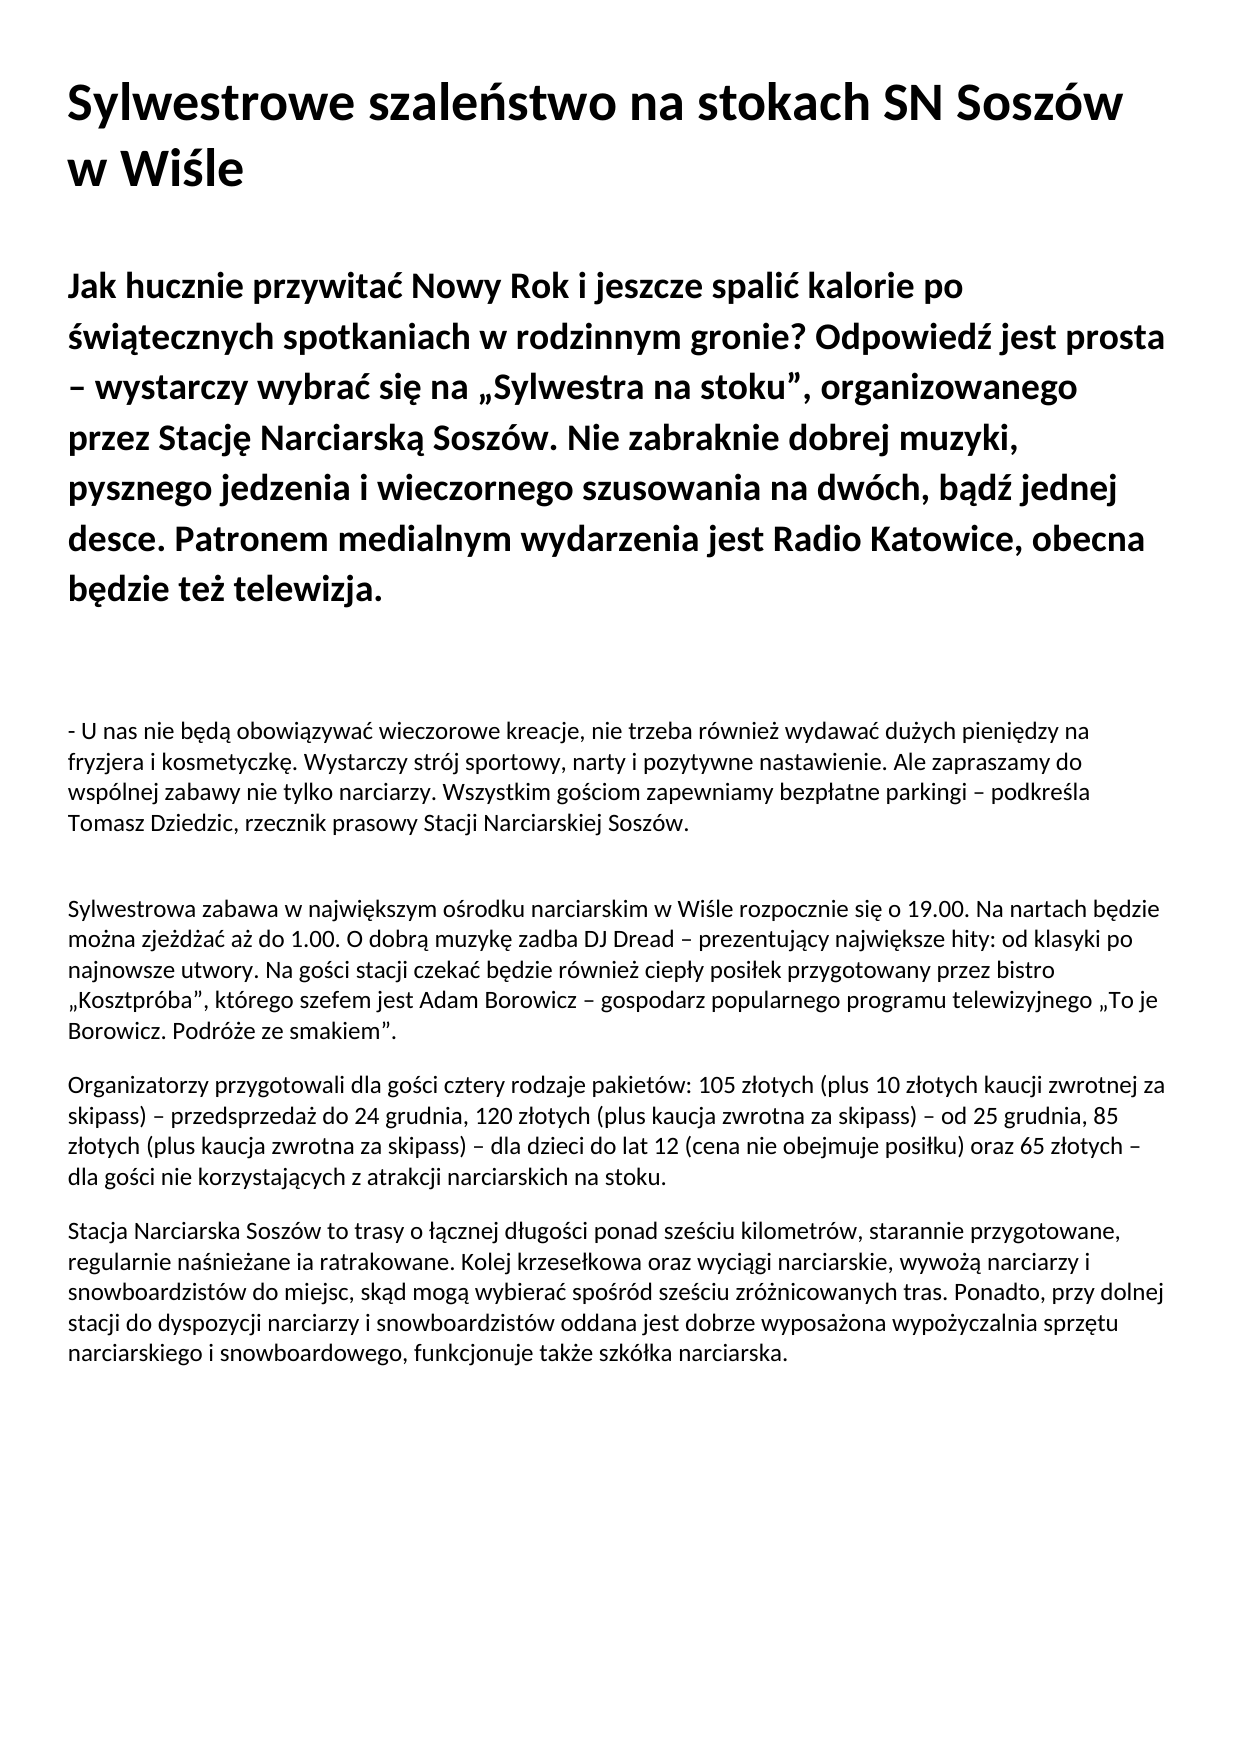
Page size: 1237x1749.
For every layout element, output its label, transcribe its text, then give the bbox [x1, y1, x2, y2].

text - U nas nie będą obowiązywać wieczorowe kreacje, nie trzeba również wydawać dużych pieniędzy na fryzjera i kosmetyczkę. Wystarczy strój sportowy, narty i pozytywne nastawienie. Ale zapraszamy do wspólnej zabawy nie tylko narciarzy. Wszystkim gościom zapewniamy bezpłatne parkingi – podkreśla Tomasz Dziedzic, rzecznik prasowy Stacji Narciarskiej Soszów. [68, 715, 1169, 837]
text Sylwestrowa zabawa w największym ośrodku narciarskim w Wiśle rozpocznie się o 19.00. Na nartach będzie można zjeżdżać aż do 1.00. O dobrą muzykę zadba DJ Dread – prezentujący największe hity: od klasyki po najnowsze utwory. Na gości stacji czekać będzie również ciepły posiłek przygotowany przez bistro „Kosztpróba”, którego szefem jest Adam Borowicz – gospodarz popularnego programu telewizyjnego „To je Borowicz. Podróże ze smakiem”. [68, 893, 1169, 1045]
text Sylwestrowe szaleństwo na stokach SN Soszów w Wiśle [68, 68, 1169, 200]
text Stacja Narciarska Soszów to trasy o łącznej długości ponad sześciu kilometrów, starannie przygotowane, regularnie naśnieżane ia ratrakowane. Kolej krzesełkowa oraz wyciągi narciarskie, wywożą narciarzy i snowboardzistów do miejsc, skąd mogą wybierać spośród sześciu zróżnicowanych tras. Ponadto, przy dolnej stacji do dyspozycji narciarzy i snowboardzistów oddana jest dobrze wyposażona wypożyczalnia sprzętu narciarskiego i snowboardowego, funkcjonuje także szkółka narciarska. [68, 1215, 1169, 1368]
text Jak hucznie przywitać Nowy Rok i jeszcze spalić kalorie po świątecznych spotkaniach w rodzinnym gronie? Odpowiedź jest prosta – wystarczy wybrać się na „Sylwestra na stoku”, organizowanego przez Stację Narciarską Soszów. Nie zabraknie dobrej muzyki, pysznego jedzenia i wieczornego szusowania na dwóch, bądź jednej desce. Patronem medialnym wydarzenia jest Radio Katowice, obecna będzie też telewizja. [68, 262, 1169, 611]
text Organizatorzy przygotowali dla gości cztery rodzaje pakietów: 105 złotych (plus 10 złotych kaucji zwrotnej za skipass) – przedsprzedaż do 24 grudnia, 120 złotych (plus kaucja zwrotna za skipass) – od 25 grudnia, 85 złotych (plus kaucja zwrotna za skipass) – dla dzieci do lat 12 (cena nie obejmuje posiłku) oraz 65 złotych – dla gości nie korzystających z atrakcji narciarskich na stoku. [68, 1069, 1169, 1191]
